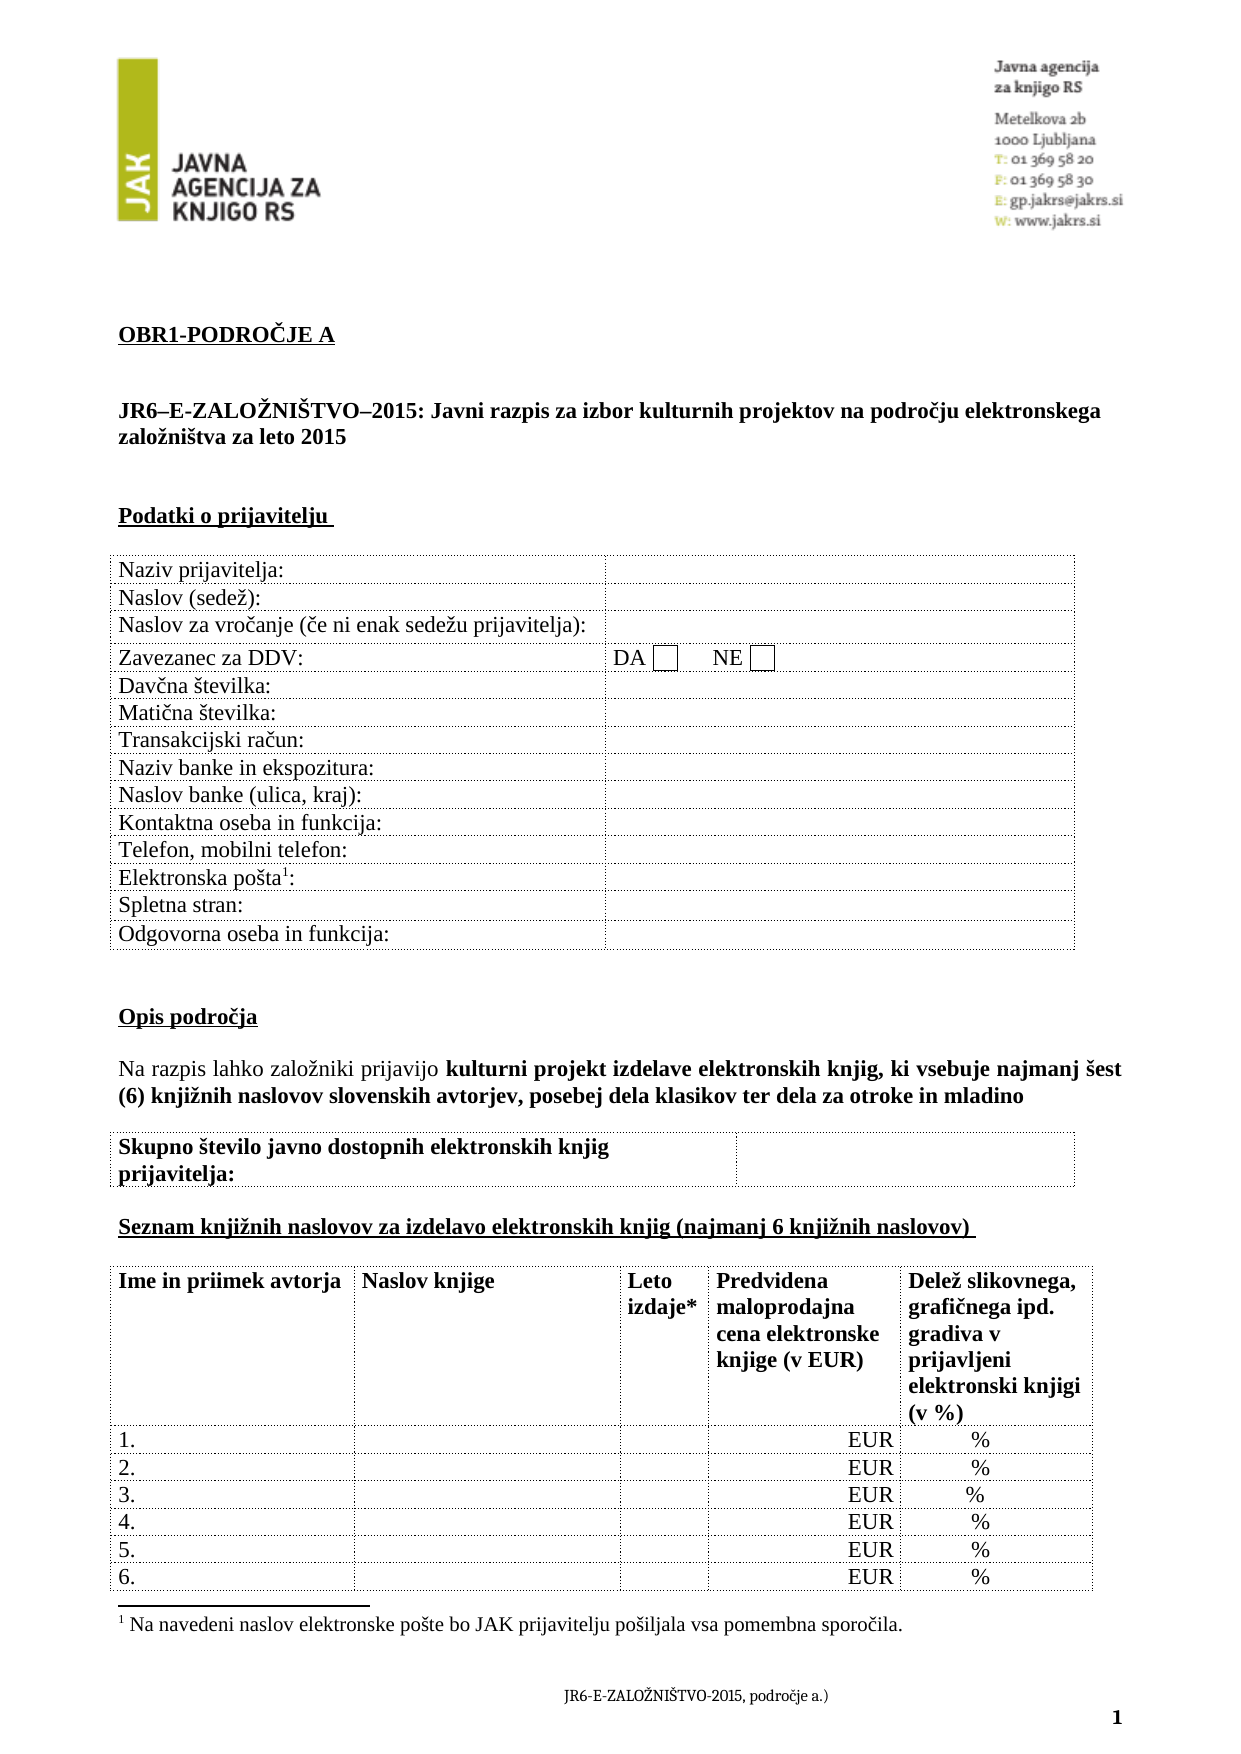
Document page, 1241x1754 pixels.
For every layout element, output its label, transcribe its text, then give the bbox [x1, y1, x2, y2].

text Seznam knjižnih naslovov za izdelavo elektronskih knjig (najmanj 6 knjižnih naslovov) [118, 1213, 1122, 1240]
table_cell Odgovorna oseba in funkcija: [111, 920, 606, 949]
table_cell [620, 1562, 709, 1589]
table_cell 3. [111, 1480, 354, 1507]
text Na razpis lahko založniki prijavijo kulturni projekt izdelave elektronskih knjig, ki vsebuje najmanj šest (6) knjižnih naslovov slovenskih avtorjev, posebej dela klasikov ter dela za otroke in mladino [118, 1056, 1122, 1108]
text Opis področja [118, 1003, 1122, 1029]
table_cell [606, 920, 1074, 949]
table_cell Matična številka: [111, 698, 606, 726]
table_cell Elektronska pošta: [111, 863, 606, 890]
table_cell 5. [111, 1535, 354, 1562]
table_cell Naslov banke (ulica, kraj): [111, 780, 606, 808]
table_cell [620, 1535, 709, 1562]
table_cell [606, 698, 1074, 726]
table_cell [606, 671, 1074, 698]
table_cell % [901, 1562, 1093, 1589]
table_cell % [901, 1535, 1093, 1562]
subtitle JR6–E-ZALOŽNIŠTVO–2015: Javni razpis za izbor kulturnih projektov na področju elektronskega založništva za leto 2015 [118, 397, 1122, 450]
table_cell 1. [111, 1425, 354, 1453]
table_cell [354, 1508, 620, 1535]
table_cell [606, 726, 1074, 753]
table_cell [620, 1480, 709, 1507]
table_cell [354, 1535, 620, 1562]
table_cell [354, 1562, 620, 1589]
table_cell % [901, 1425, 1093, 1453]
table_cell Telefon, mobilni telefon: [111, 835, 606, 862]
table_cell [606, 808, 1074, 835]
table_header Naziv prijavitelja: [111, 555, 606, 583]
table_header Naslov knjige [354, 1266, 620, 1425]
text OBR1-PODROČJE A [118, 321, 1122, 347]
table_cell EUR [709, 1425, 901, 1453]
table_cell 6. [111, 1562, 354, 1589]
table_cell EUR [709, 1480, 901, 1507]
table_cell [354, 1425, 620, 1453]
table_cell [620, 1508, 709, 1535]
table_cell [354, 1480, 620, 1507]
text Podatki o prijavitelju [118, 502, 1122, 529]
table_cell [620, 1453, 709, 1480]
table_cell EUR [709, 1562, 901, 1589]
table_header Predvidena maloprodajna cena elektronske knjige (v EUR) [709, 1266, 901, 1425]
table_cell [354, 1453, 620, 1480]
table_cell Naslov za vročanje (če ni enak sedežu prijavitelja): [111, 610, 606, 643]
table_cell [620, 1425, 709, 1453]
table_header Ime in priimek avtorja [111, 1266, 354, 1425]
table_cell DA NE [606, 643, 1074, 671]
table_cell Spletna stran: [111, 890, 606, 919]
table_header Leto izdaje* [620, 1266, 709, 1425]
table_cell Naslov (sedež): [111, 583, 606, 610]
table_cell Kontaktna oseba in funkcija: [111, 808, 606, 835]
table_cell EUR [709, 1453, 901, 1480]
table_cell [606, 610, 1074, 643]
table_cell Transakcijski račun: [111, 726, 606, 753]
table_cell [606, 753, 1074, 780]
table_header Delež slikovnega, grafičnega ipd. gradiva v prijavljeni elektronski knjigi (v %) [901, 1266, 1093, 1425]
table_cell Davčna številka: [111, 671, 606, 698]
table_cell Naziv banke in ekspozitura: [111, 753, 606, 780]
table_cell [606, 583, 1074, 610]
table_cell [606, 890, 1074, 919]
table_cell % [901, 1508, 1093, 1535]
table_cell 2. [111, 1453, 354, 1480]
table_cell [606, 780, 1074, 808]
table_cell [606, 835, 1074, 862]
table_cell EUR [709, 1535, 901, 1562]
table_cell [606, 863, 1074, 890]
table_cell % [901, 1453, 1093, 1480]
table_cell % [901, 1480, 1093, 1507]
table_header [606, 555, 1074, 583]
table_header [737, 1132, 1074, 1186]
table_cell Zavezanec za DDV: [111, 643, 606, 671]
table_cell EUR [709, 1508, 901, 1535]
table_header Skupno število javno dostopnih elektronskih knjig prijavitelja: [111, 1132, 737, 1186]
table_cell 4. [111, 1508, 354, 1535]
